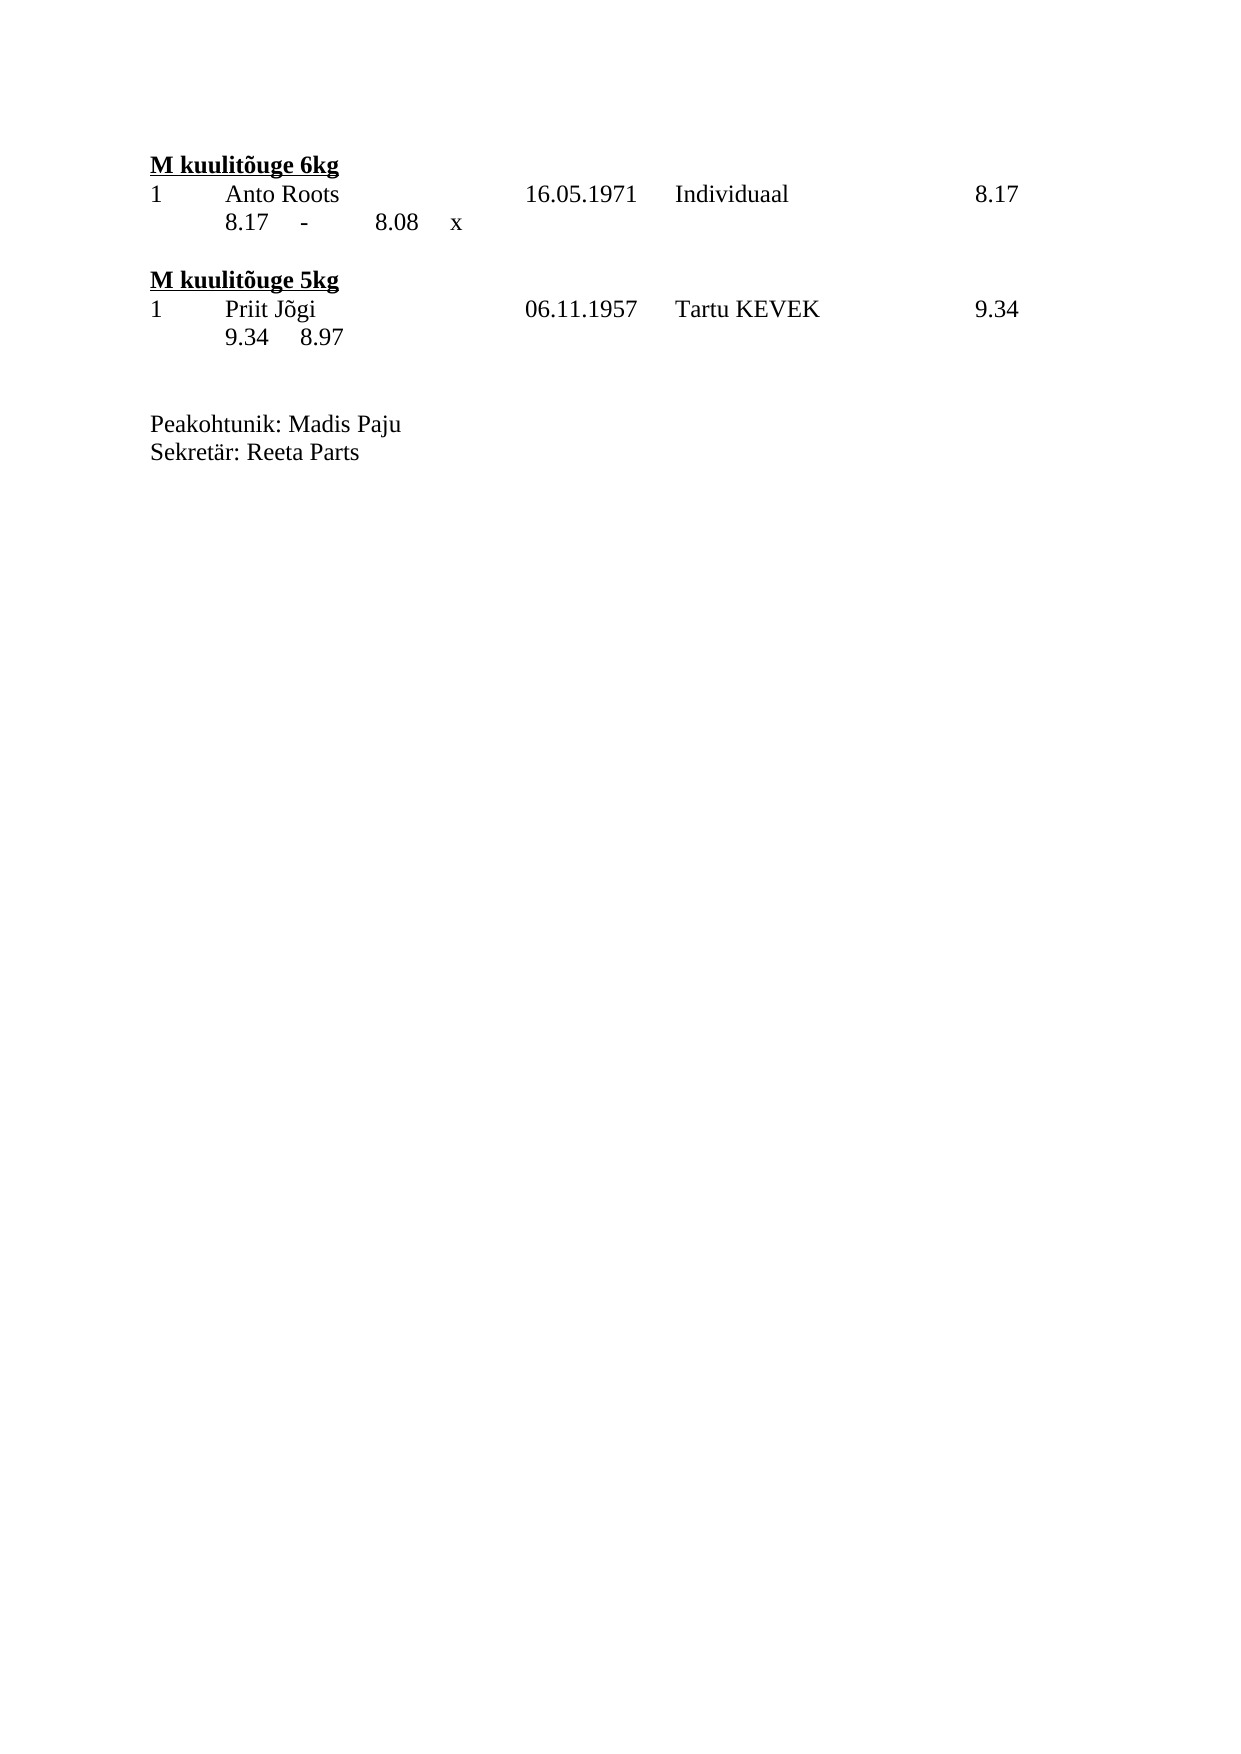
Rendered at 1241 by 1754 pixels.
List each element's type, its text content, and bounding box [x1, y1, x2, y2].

text M kuulitõuge 5kg [150, 265, 1090, 294]
text Sekretär: Reeta Parts [150, 437, 1090, 466]
text M kuulitõuge 6kg [150, 150, 1090, 179]
text Peakohtunik: Madis Paju [150, 409, 1090, 437]
text 1 Priit Jõgi 06.11.1957 Tartu KEVEK 9.34 9.34 8.97 [150, 294, 1090, 351]
text 1 Anto Roots 16.05.1971 Individuaal 8.17 8.17 - 8.08 x [150, 179, 1090, 236]
